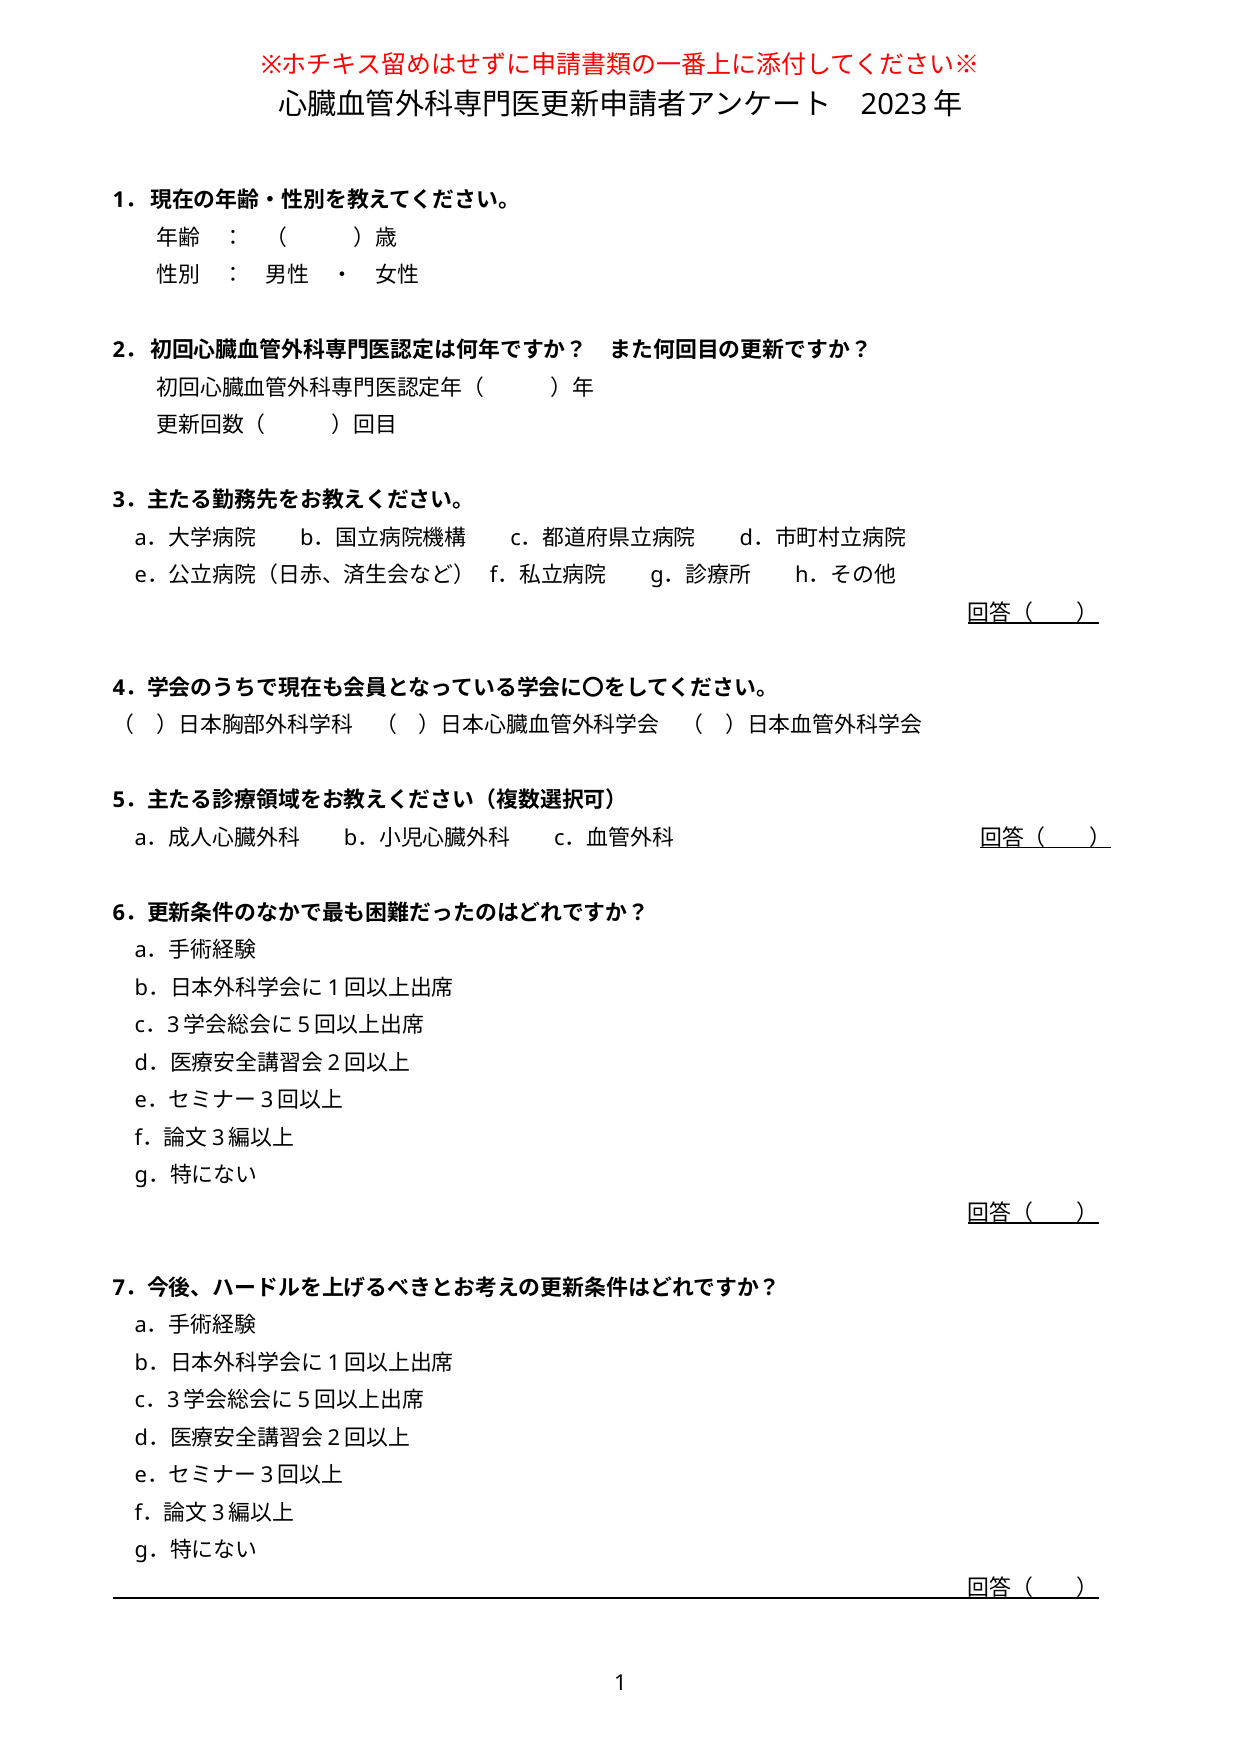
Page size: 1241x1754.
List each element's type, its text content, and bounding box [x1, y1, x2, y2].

text e．セミナー3回以上 [112, 1454, 1128, 1492]
text 回答（ ） [112, 1192, 1098, 1229]
text g．特にない [112, 1529, 1128, 1567]
text a．大学病院 b．国立病院機構 c．都道府県立病院 d．市町村立病院 [112, 517, 1128, 554]
text e．セミナー3回以上 [112, 1079, 1128, 1117]
text e．公立病院（日赤、済生会など） f．私立病院 g．診療所 h．その他 [112, 554, 1128, 592]
text 3．主たる勤務先をお教えください。 [112, 479, 1128, 517]
text 7．今後、ハードルを上げるべきとお考えの更新条件はどれですか？ [112, 1267, 1128, 1304]
list 初回心臓血管外科専門医認定は何年ですか？ また何回目の更新ですか？ [112, 329, 1128, 367]
text 4．学会のうちで現在も会員となっている学会に〇をしてください。 [112, 667, 1128, 704]
text a．手術経験 [112, 1304, 1128, 1342]
text a．成人心臓外科 b．小児心臓外科 c．血管外科 回答（ ） [112, 817, 1128, 854]
text 性別 ： 男性 ・ 女性 [112, 254, 1128, 292]
text f．論文3編以上 [112, 1492, 1128, 1529]
text b．日本外科学会に1回以上出席 [112, 1342, 1128, 1379]
text d．医療安全講習会2回以上 [112, 1417, 1128, 1454]
text 6．更新条件のなかで最も困難だったのはどれですか？ [112, 892, 1128, 929]
text c．3学会総会に5回以上出席 [112, 1379, 1128, 1417]
text b．日本外科学会に1回以上出席 [112, 967, 1128, 1004]
text d．医療安全講習会2回以上 [112, 1042, 1128, 1079]
list 現在の年齢・性別を教えてください。 [112, 179, 1128, 217]
text 初回心臓血管外科専門医認定年（ ）年 [112, 367, 1128, 404]
text 回答（ ） [112, 592, 1098, 629]
text 回答（ ） [112, 1567, 1098, 1597]
text c．3学会総会に5回以上出席 [112, 1004, 1128, 1042]
text 5．主たる診療領域をお教えください（複数選択可） [112, 779, 1128, 817]
text 年齢 ： （ ）歳 [112, 217, 1128, 254]
text a．手術経験 [112, 929, 1128, 967]
text f．論文3編以上 [112, 1117, 1128, 1154]
text g．特にない [112, 1154, 1128, 1192]
text 更新回数（ ）回目 [112, 404, 1128, 442]
text （ ）日本胸部外科学科 （ ）日本心臓血管外科学会 （ ）日本血管外科学会 [112, 704, 1128, 742]
